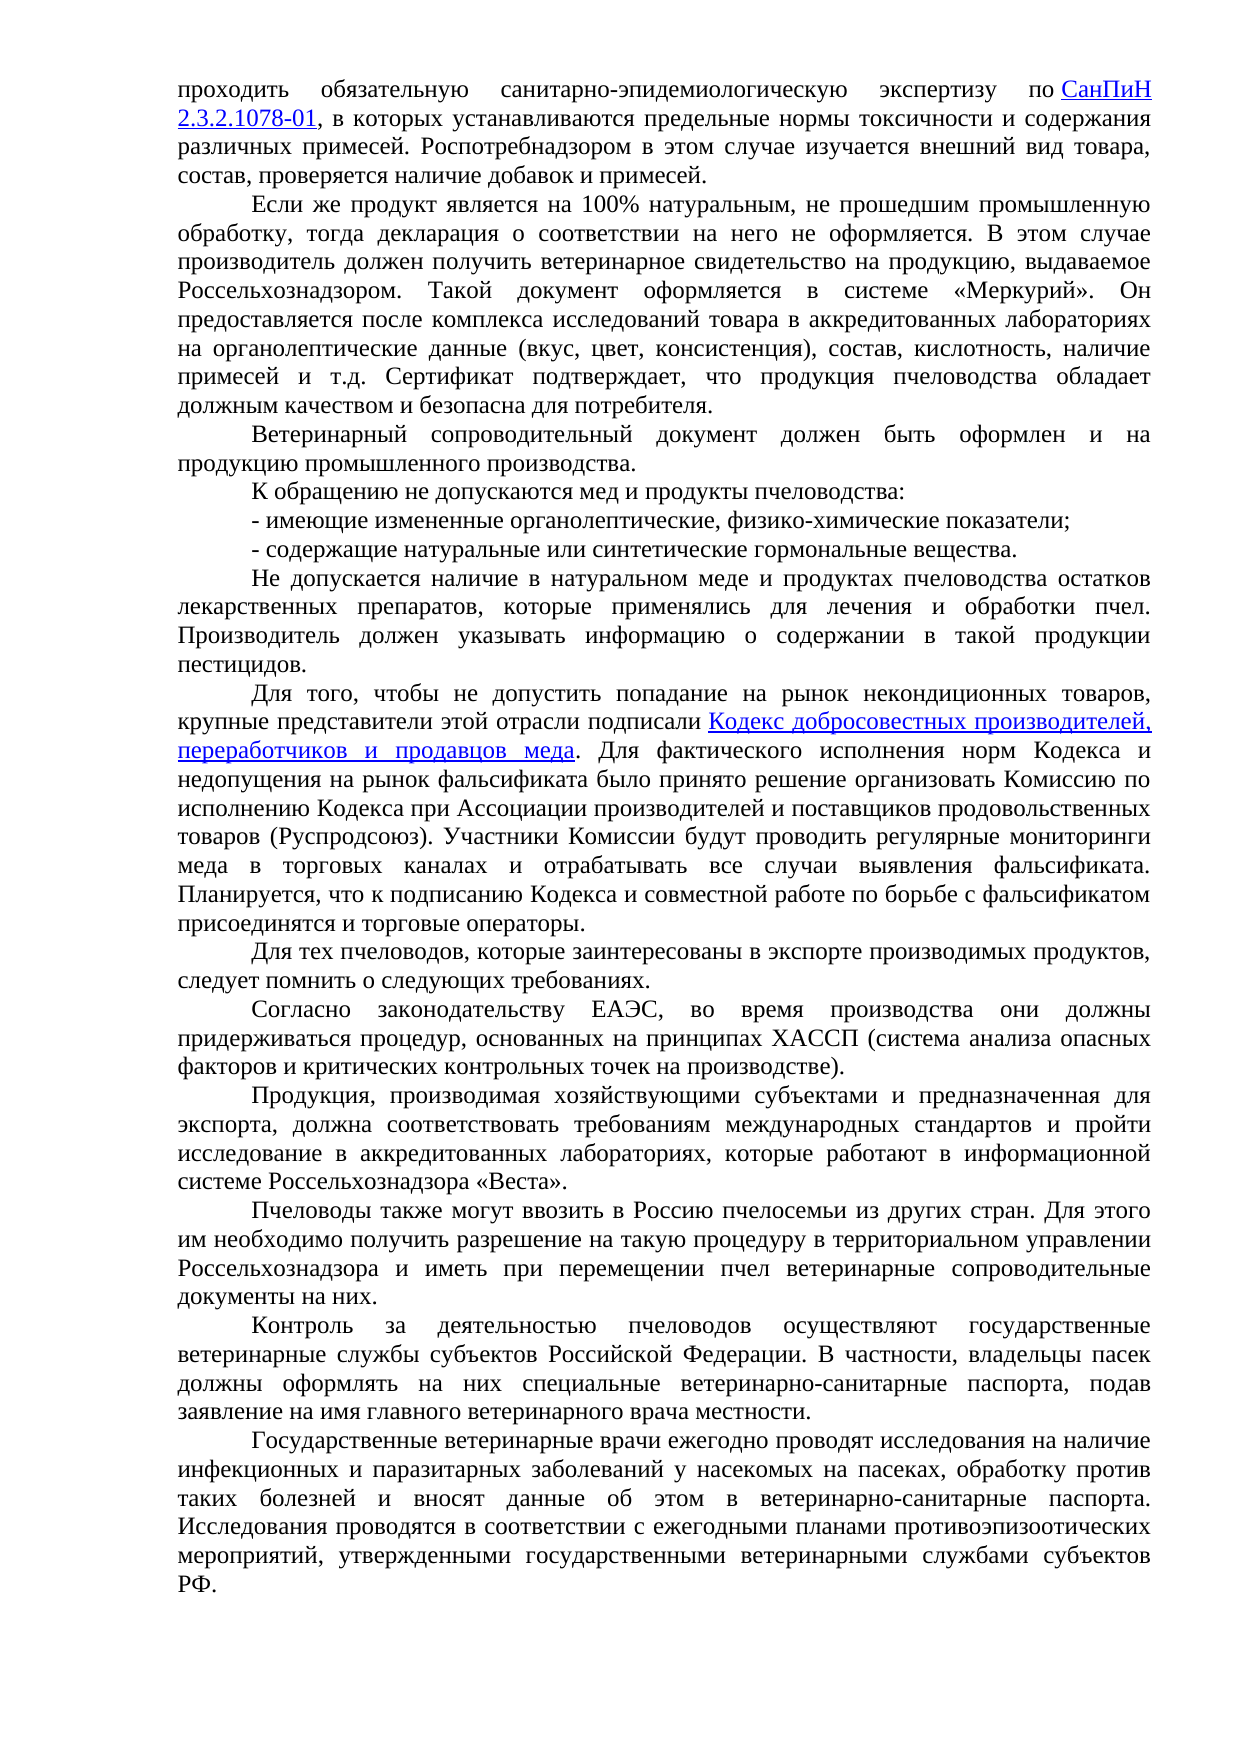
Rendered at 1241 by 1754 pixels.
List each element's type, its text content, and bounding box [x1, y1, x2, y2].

text К обращению не допускаются мед и продукты пчеловодства: [177, 476, 1152, 505]
text Пчеловоды также могут ввозить в Россию пчелосемьи из других стран. Для этого им необходимо получить разрешение на такую процедуру в территориальном управлении Россельхознадзора и иметь при перемещении пчел ветеринарные сопроводительные документы на них. [177, 1195, 1152, 1310]
text - содержащие натуральные или синтетические гормональные вещества. [177, 534, 1152, 563]
text Контроль за деятельностью пчеловодов осуществляют государственные ветеринарные службы субъектов Российской Федерации. В частности, владельцы пасек должны оформлять на них специальные ветеринарно-санитарные паспорта, подав заявление на имя главного ветеринарного врача местности. [177, 1310, 1152, 1425]
text Для тех пчеловодов, которые заинтересованы в экспорте производимых продуктов, следует помнить о следующих требованиях. [177, 936, 1152, 994]
text - имеющие измененные органолептические, физико-химические показатели; [177, 505, 1152, 534]
text Продукция, производимая хозяйствующими субъектами и предназначенная для экспорта, должна соответствовать требованиям международных стандартов и пройти исследование в аккредитованных лабораториях, которые работают в информационной системе Россельхознадзора «Веста». [177, 1080, 1152, 1195]
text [177, 74, 1152, 189]
text Если же продукт является на 100% натуральным, не прошедшим промышленную обработку, тогда декларация о соответствии на него не оформляется. В этом случае производитель должен получить ветеринарное свидетельство на продукцию, выдаваемое Россельхознадзором. Такой документ оформляется в системе «Меркурий». Он предоставляется после комплекса исследований товара в аккредитованных лабораториях на органолептические данные (вкус, цвет, консистенция), состав, кислотность, наличие примесей и т.д. Сертификат подтверждает, что продукция пчеловодства обладает должным качеством и безопасна для потребителя. [177, 189, 1152, 419]
text Государственные ветеринарные врачи ежегодно проводят исследования на наличие инфекционных и паразитарных заболеваний у насекомых на пасеках, обработку против таких болезней и вносят данные об этом в ветеринарно-санитарные паспорта. Исследования проводятся в соответствии с ежегодными планами противоэпизоотических мероприятий, утвержденными государственными ветеринарными службами субъектов РФ. [177, 1425, 1152, 1598]
text Для того, чтобы не допустить попадание на рынок некондиционных товаров, крупные представители этой отрасли подписали Кодекс добросовестных производителей, переработчиков и продавцов меда. Для фактического исполнения норм Кодекса и недопущения на рынок фальсификата было принято решение организовать Комиссию по исполнению Кодекса при Ассоциации производителей и поставщиков продовольственных товаров (Руспродсоюз). Участники Комиссии будут проводить регулярные мониторинги меда в торговых каналах и отрабатывать все случаи выявления фальсификата. Планируется, что к подписанию Кодекса и совместной работе по борьбе с фальсификатом присоединятся и торговые операторы. [177, 678, 1152, 936]
text Согласно законодательству ЕАЭС, во время производства они должны придерживаться процедур, основанных на принципах ХАССП (система анализа опасных факторов и критических контрольных точек на производстве). [177, 994, 1152, 1080]
text Ветеринарный сопроводительный документ должен быть оформлен и на продукцию промышленного производства. [177, 419, 1152, 476]
text Не допускается наличие в натуральном меде и продуктах пчеловодства остатков лекарственных препаратов, которые применялись для лечения и обработки пчел. Производитель должен указывать информацию о содержании в такой продукции пестицидов. [177, 563, 1152, 678]
